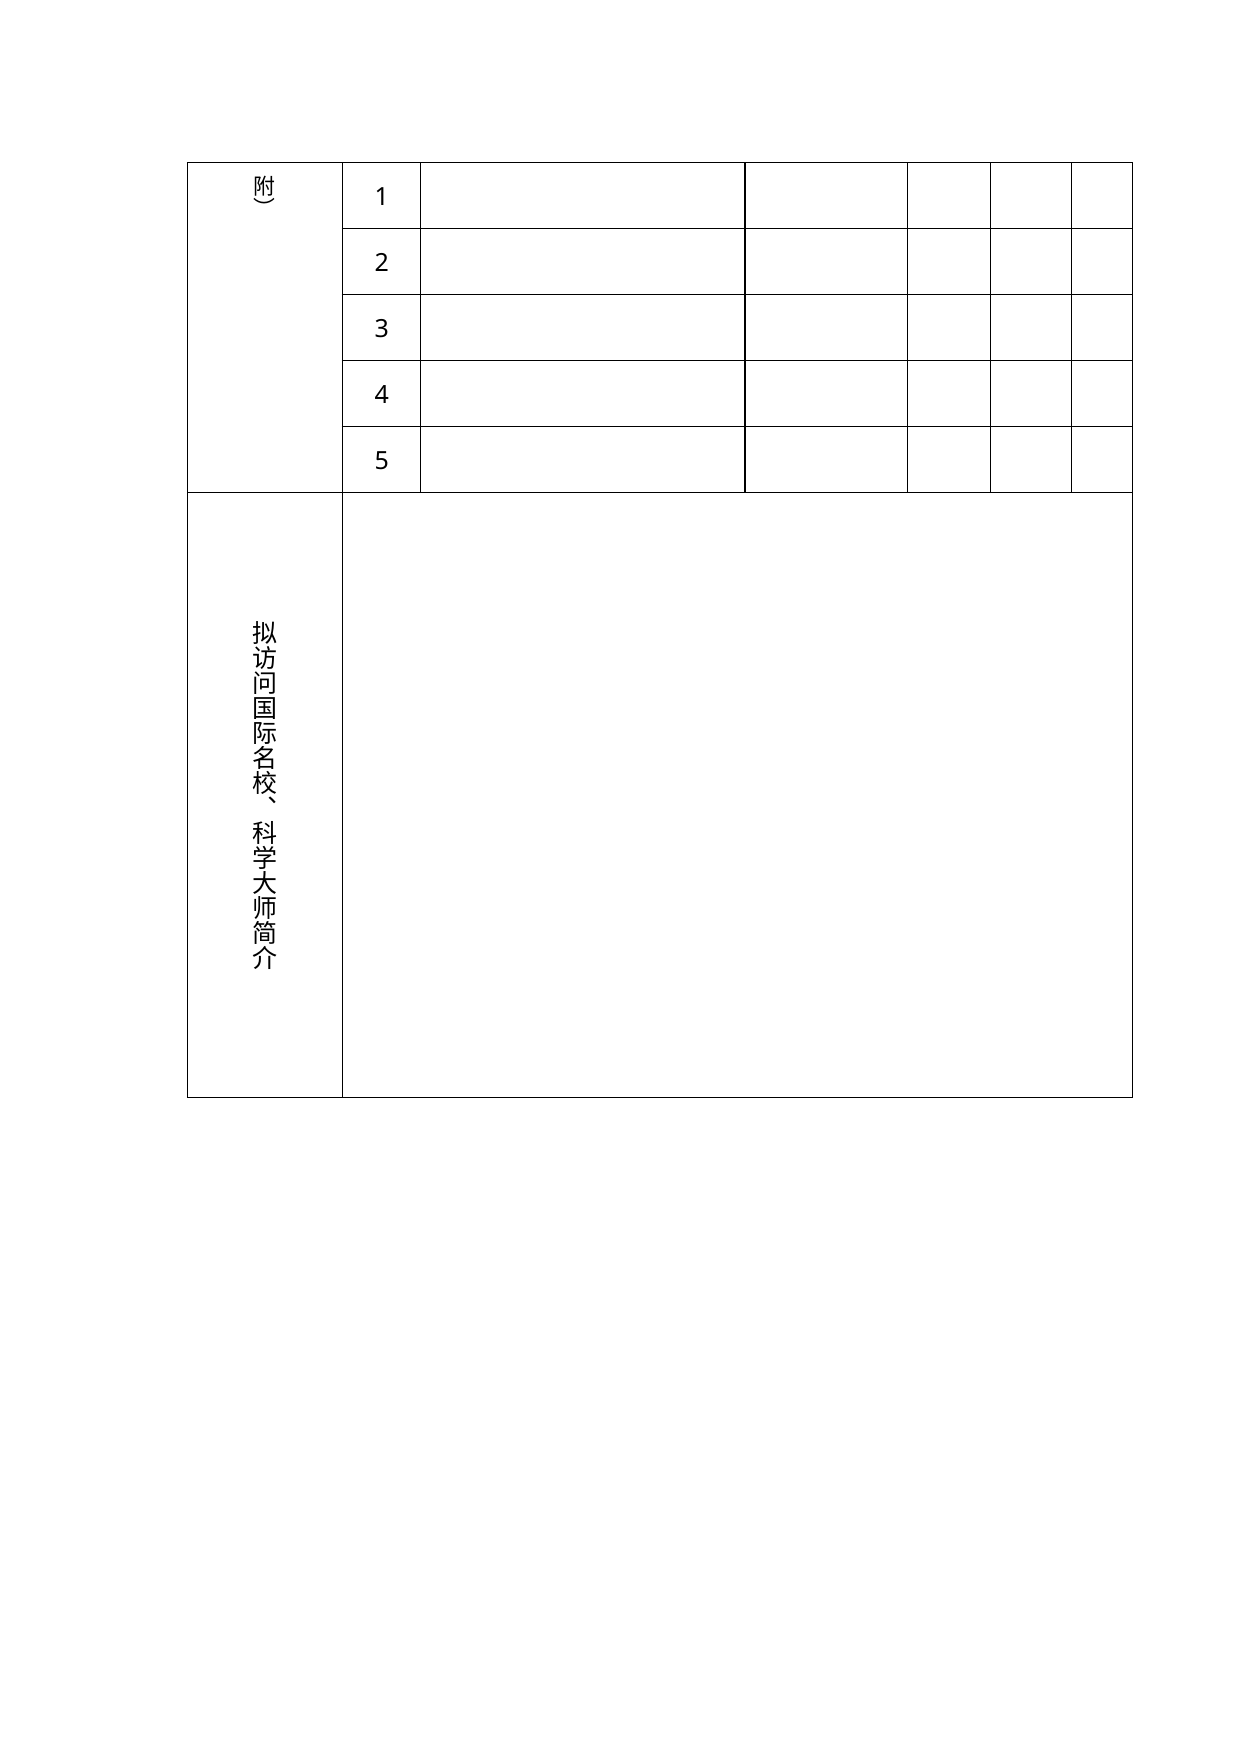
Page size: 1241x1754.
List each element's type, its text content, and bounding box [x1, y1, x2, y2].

table_cell 5 [343, 427, 420, 492]
table_cell [991, 295, 1071, 360]
table_cell 4 [343, 361, 420, 426]
table_cell [421, 361, 744, 426]
table_cell [343, 493, 1132, 1097]
table_cell [991, 427, 1071, 492]
table_cell [1072, 427, 1132, 492]
table_cell [746, 361, 907, 426]
table_cell 1 [343, 163, 420, 228]
table_cell 代表性文章 （全文另附） [188, 163, 342, 492]
table_cell [421, 229, 744, 294]
table_cell [746, 427, 907, 492]
table_cell 拟访问国际名校、科学大师简介 [188, 493, 342, 1097]
table_cell [908, 229, 990, 294]
table_cell [421, 427, 744, 492]
table_cell [421, 163, 744, 228]
table_cell [991, 361, 1071, 426]
table_cell [746, 295, 907, 360]
table_cell [746, 163, 907, 228]
table_cell [1072, 163, 1132, 228]
table_cell [1072, 229, 1132, 294]
table_cell 2 [343, 229, 420, 294]
table_cell [991, 229, 1071, 294]
table_cell [908, 427, 990, 492]
table_cell [908, 163, 990, 228]
table_cell [991, 163, 1071, 228]
table_cell [908, 295, 990, 360]
table_cell [1072, 295, 1132, 360]
table_cell [746, 229, 907, 294]
table_cell [908, 361, 990, 426]
table_cell 3 [343, 295, 420, 360]
table_cell [1072, 361, 1132, 426]
table_cell [421, 295, 744, 360]
